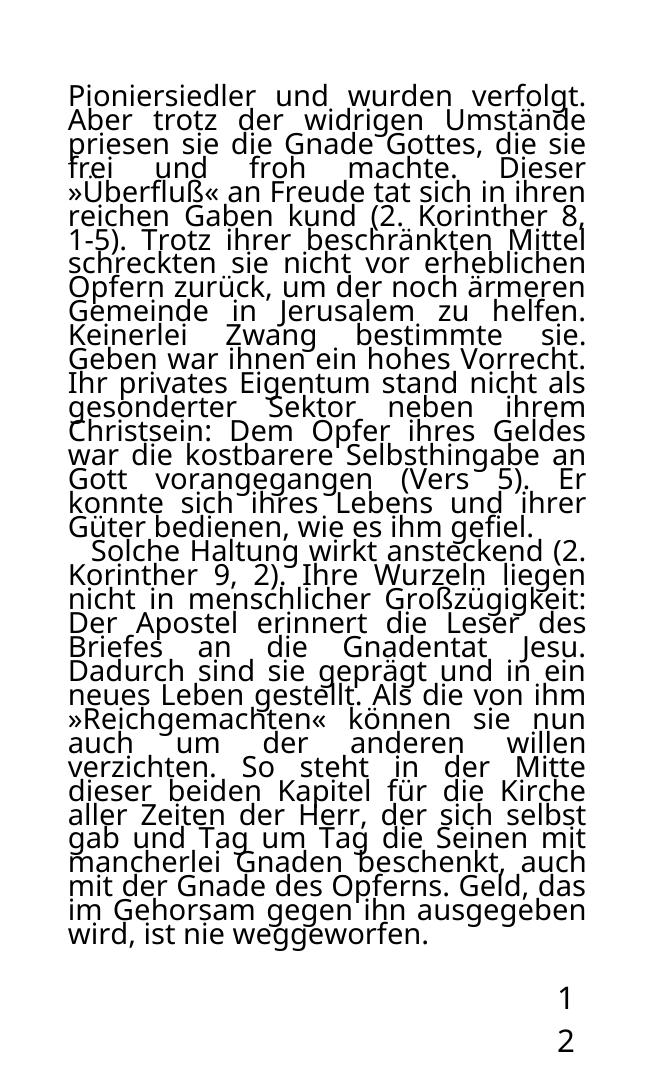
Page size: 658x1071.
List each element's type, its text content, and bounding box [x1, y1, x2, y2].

text Solche Haltung wirkt ansteckend (2. Korinther 9, 2). Ihre Wurzeln liegen nicht in menschlicher Großzügigkeit: Der Apostel erinnert die Leser des Briefes an die Gnadentat Jesu. Dadurch sind sie geprägt und in ein neues Leben gestellt. Als die von ihm »Reichgemachten« können sie nun auch um der anderen willen verzichten. So steht in der Mitte dieser beiden Kapitel für die Kirche aller Zeiten der Herr, der sich selbst gab und Tag um Tag die Seinen mit mancherlei Gnaden beschenkt, auch mit der Gnade des Opferns. Geld, das im Gehorsam gegen ihn ausgegeben wird, ist nie weggeworfen. [68, 542, 587, 949]
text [68, 87, 587, 542]
